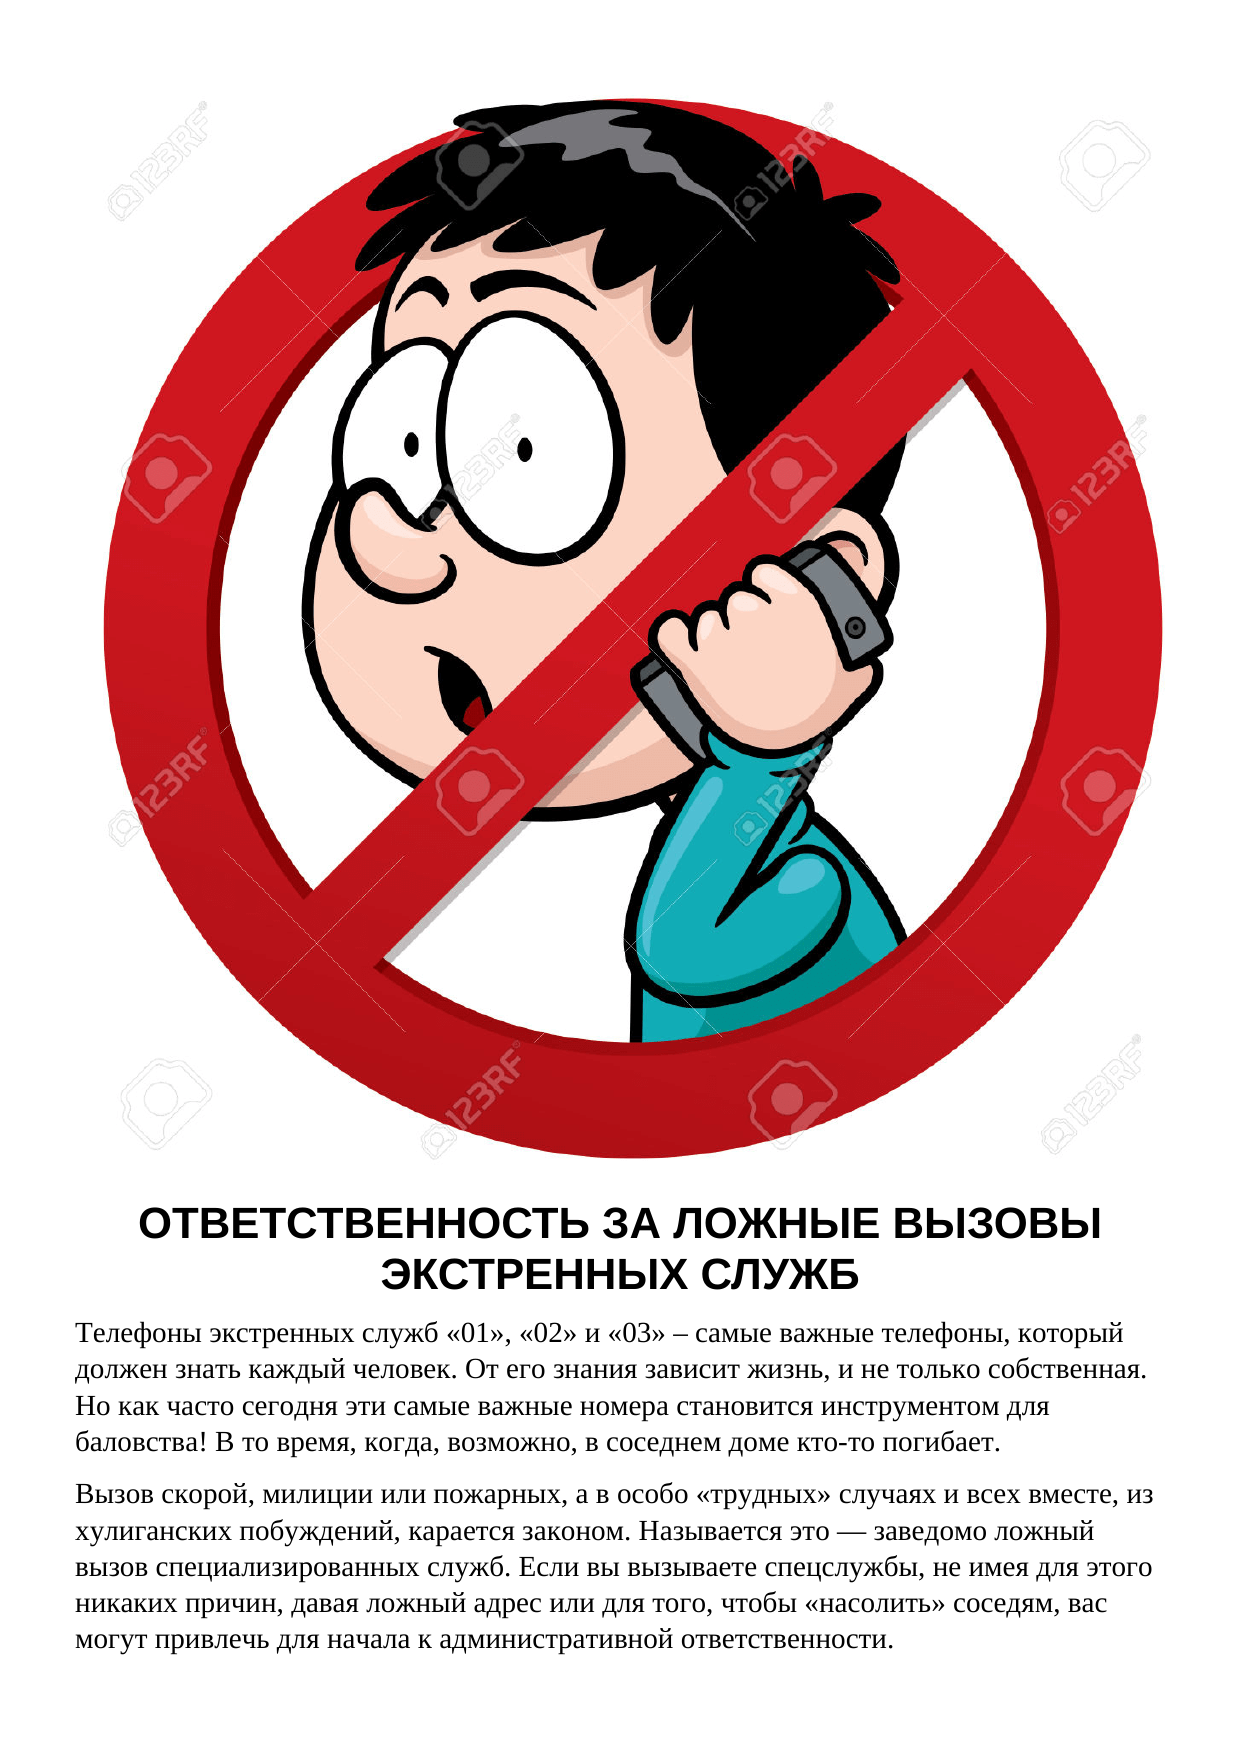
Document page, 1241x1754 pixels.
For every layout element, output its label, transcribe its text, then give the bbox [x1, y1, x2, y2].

text Телефоны экстренных служб «01», «02» и «03» – самые важные телефоны, который должен знать каждый человек. От его знания зависит жизнь, и не только собственная. Но как часто сегодня эти самые важные номера становится инструментом для баловства! В то время, когда, возможно, в соседнем доме кто-то погибает. [75, 1315, 1165, 1457]
picture [75, 75, 1181, 1182]
text ОТВЕТСТВЕННОСТЬ ЗА ЛОЖНЫЕ ВЫЗОВЫ ЭКСТРЕННЫХ СЛУЖБ [75, 1198, 1165, 1298]
text Вызов скорой, милиции или пожарных, а в особо «трудных» случаях и всех вместе, из хулиганских побуждений, карается законом. Называется это — заведомо ложный вызов специализированных служб. Если вы вызываете спецслужбы, не имея для этого никаких причин, давая ложный адрес или для того, чтобы «насолить» соседям, вас могут привлечь для начала к административной ответственности. [75, 1477, 1165, 1655]
